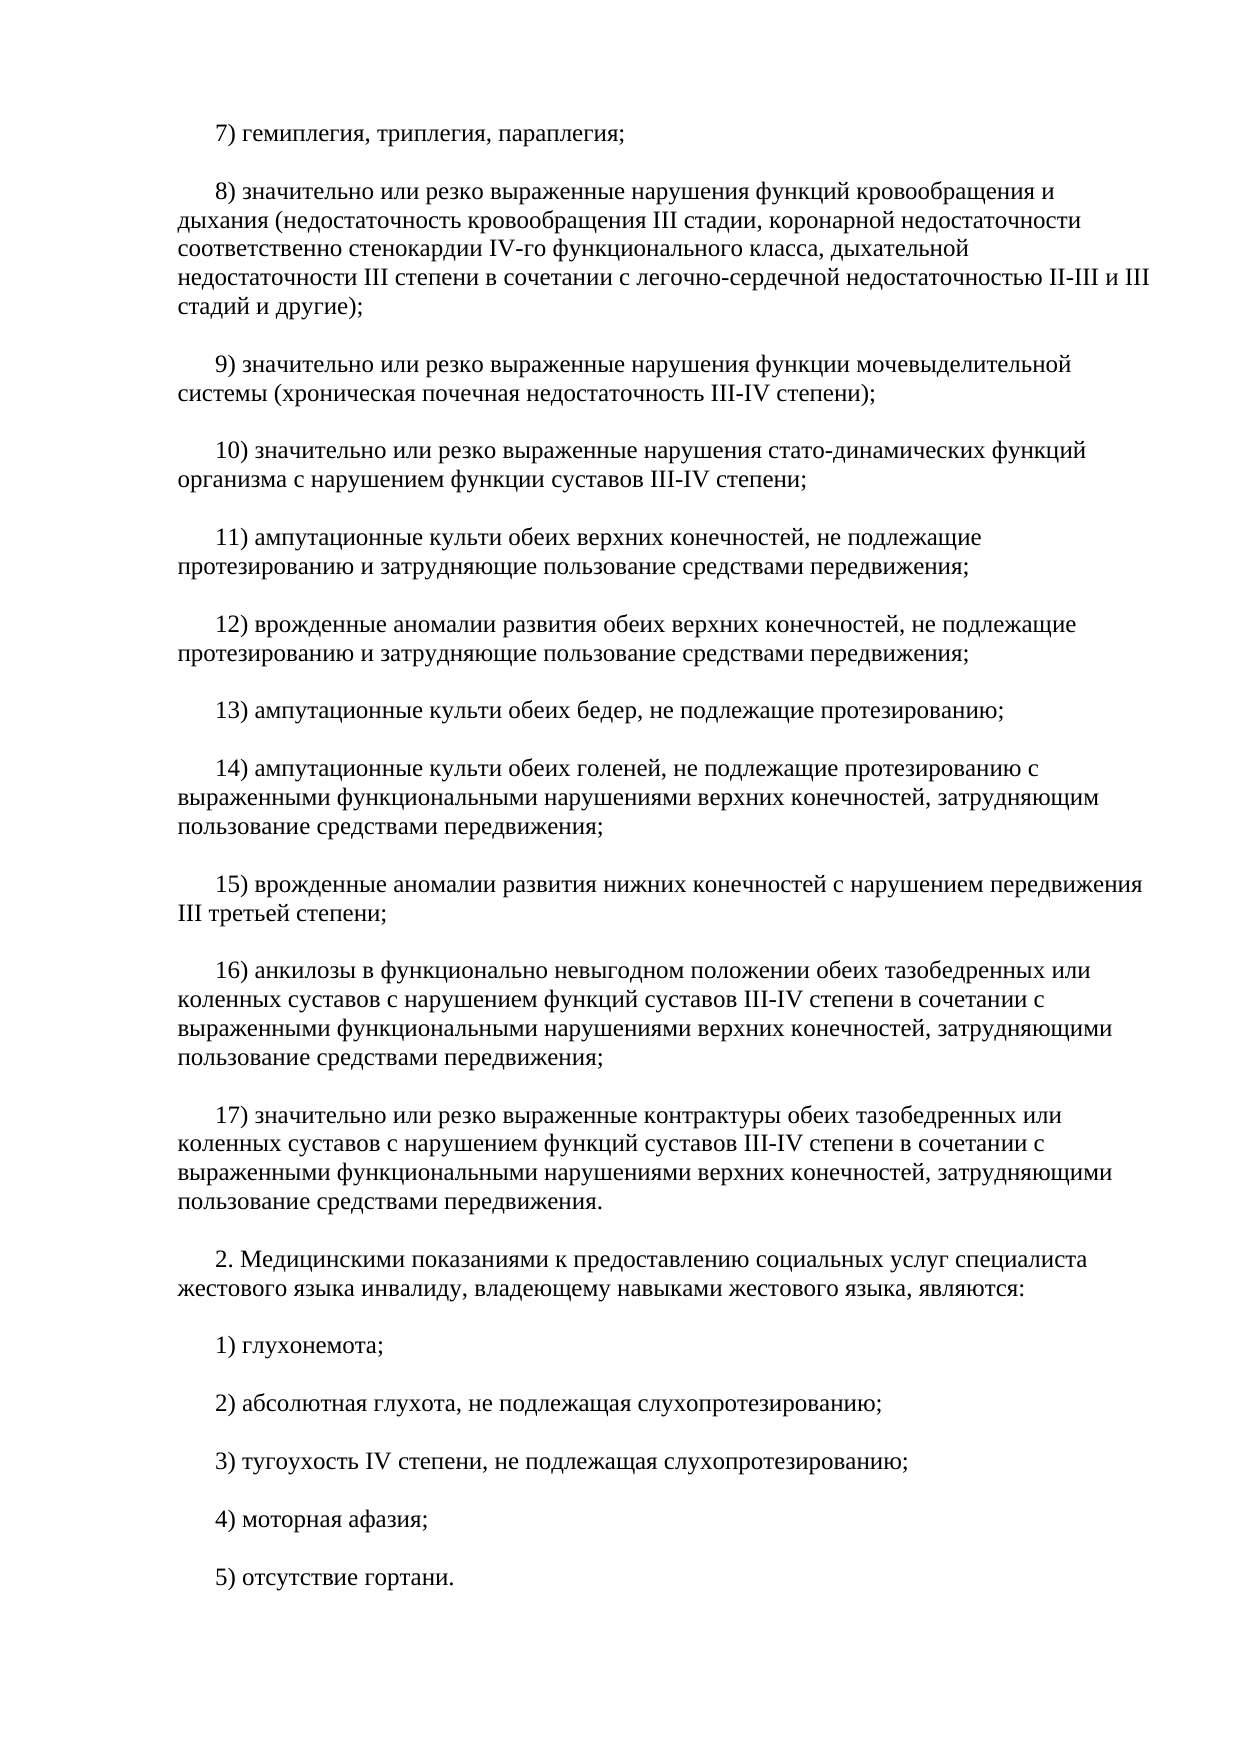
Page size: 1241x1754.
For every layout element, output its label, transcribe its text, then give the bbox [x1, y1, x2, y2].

text 2) абсолютная глухота, не подлежащая слухопротезированию; [177, 1388, 1152, 1417]
text 11) ампутационные культи обеих верхних конечностей, не подлежащие протезированию и затрудняющие пользование средствами передвижения; [177, 522, 1152, 580]
text 1) глухонемота; [177, 1331, 1152, 1359]
text 3) тугоухость IV степени, не подлежащая слухопротезированию; [177, 1446, 1152, 1475]
text 10) значительно или резко выраженные нарушения стато-динамических функций организма с нарушением функции суставов III-IV степени; [177, 436, 1152, 493]
text 4) моторная афазия; [177, 1504, 1152, 1533]
text 9) значительно или резко выраженные нарушения функции мочевыделительной системы (хроническая почечная недостаточность III-IV степени); [177, 349, 1152, 406]
text 17) значительно или резко выраженные контрактуры обеих тазобедренных или коленных суставов с нарушением функций суставов III-IV степени в сочетании с выраженными функциональными нарушениями верхних конечностей, затрудняющими пользование средствами передвижения. [177, 1100, 1152, 1215]
text 15) врожденные аномалии развития нижних конечностей с нарушением передвижения III третьей степени; [177, 869, 1152, 926]
text 16) анкилозы в функционально невыгодном положении обеих тазобедренных или коленных суставов с нарушением функций суставов III-IV степени в сочетании с выраженными функциональными нарушениями верхних конечностей, затрудняющими пользование средствами передвижения; [177, 956, 1152, 1071]
text 2. Медицинскими показаниями к предоставлению социальных услуг специалиста жестового языка инвалиду, владеющему навыками жестового языка, являются: [177, 1244, 1152, 1301]
text 13) ампутационные культи обеих бедер, не подлежащие протезированию; [177, 696, 1152, 724]
text 8) значительно или резко выраженные нарушения функций кровообращения и дыхания (недостаточность кровообращения III стадии, коронарной недостаточности соответственно стенокардии IV-гo функционального класса, дыхательной недостаточности III степени в сочетании с легочно-сердечной недостаточностью II-III и III стадий и другие); [177, 176, 1152, 320]
text 14) ампутационные культи обеих голеней, не подлежащие протезированию с выраженными функциональными нарушениями верхних конечностей, затрудняющим пользование средствами передвижения; [177, 753, 1152, 840]
text 5) отсутствие гортани. [177, 1562, 1152, 1591]
text 12) врожденные аномалии развития обеих верхних конечностей, не подлежащие протезированию и затрудняющие пользование средствами передвижения; [177, 609, 1152, 666]
text 7) гемиплегия, триплегия, параплегия; [177, 118, 1152, 147]
